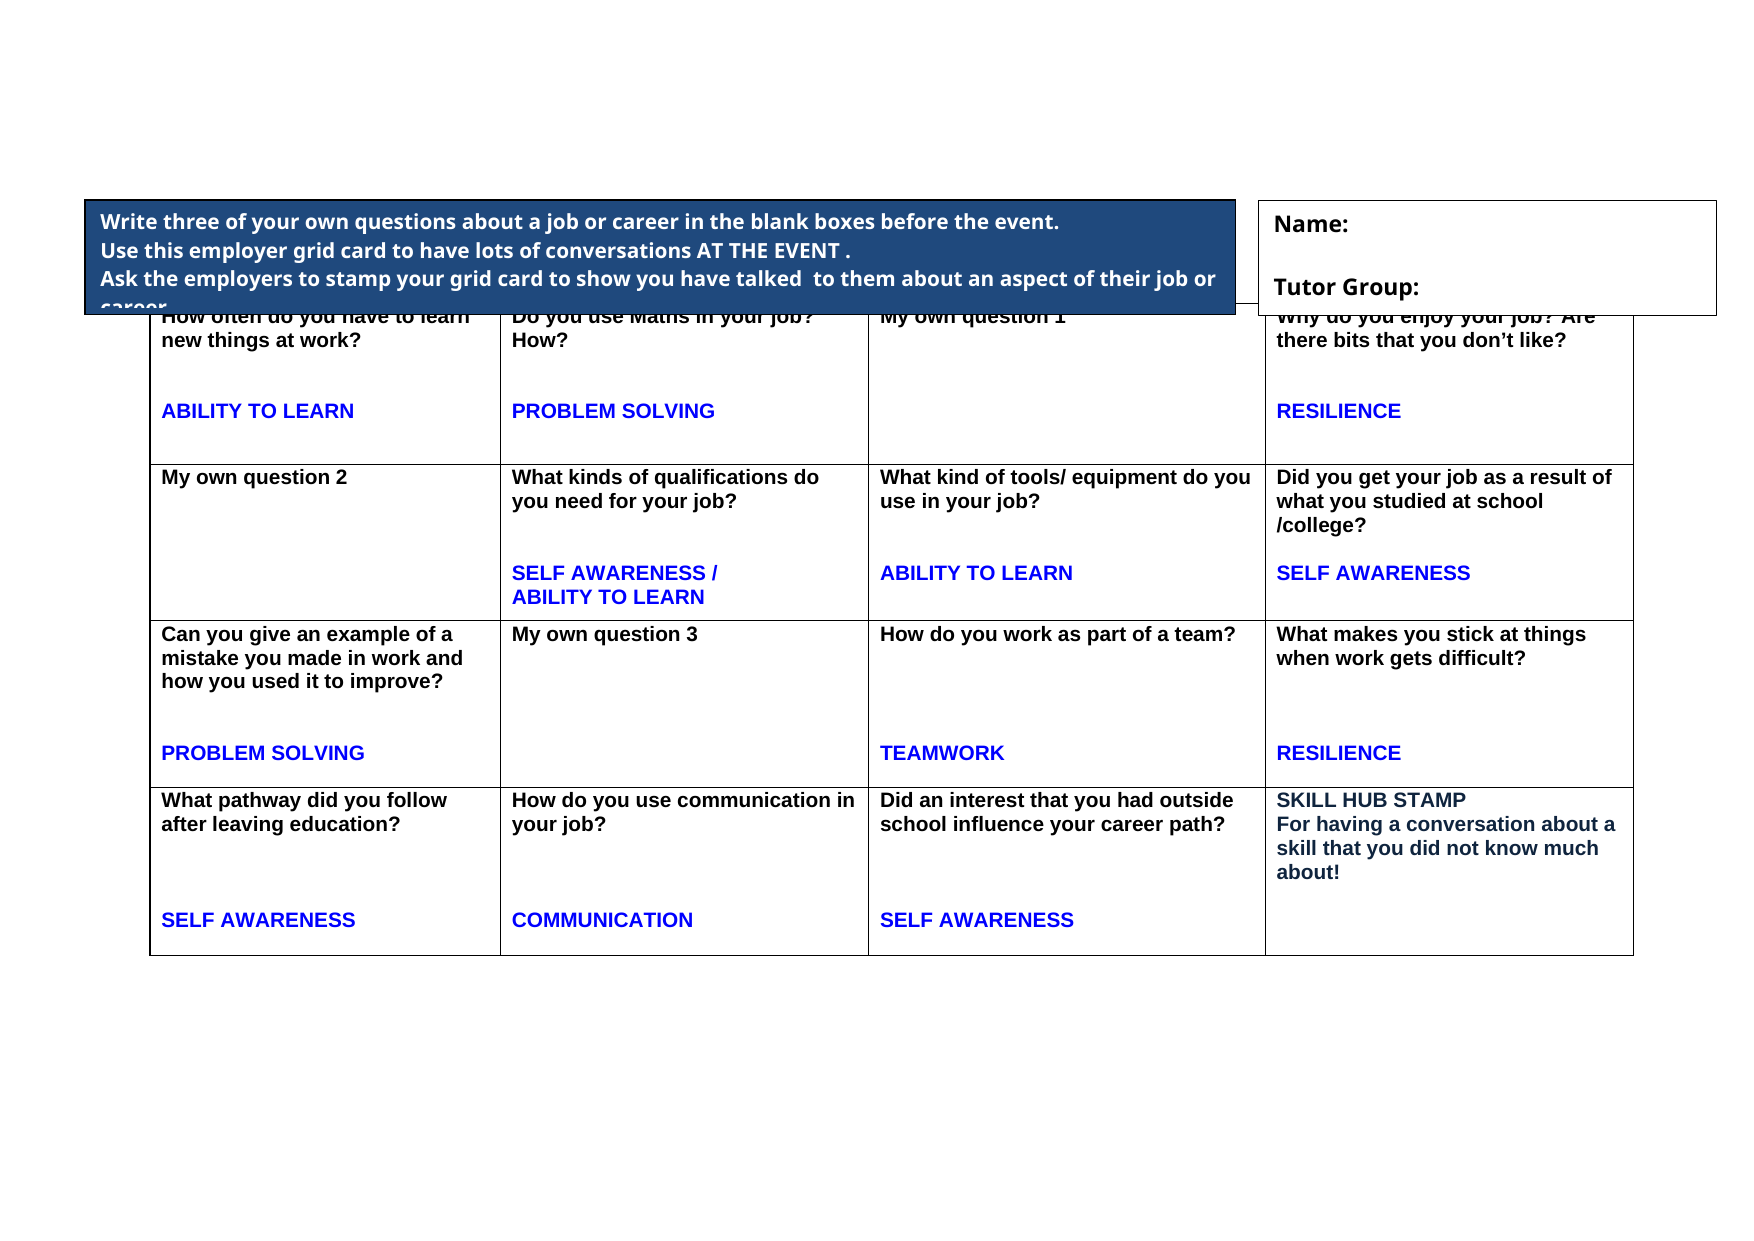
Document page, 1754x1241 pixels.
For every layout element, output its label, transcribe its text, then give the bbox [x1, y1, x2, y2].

table_cell How do you use communication in your job? COMMUNICATION [501, 788, 868, 955]
table_header How often do you have to learn new things at work? ABILITY TO LEARN [151, 315, 500, 464]
table_cell Did an interest that you had outside school influence your career path? SELF AWARENESS [869, 788, 1265, 955]
table_header My own question 1 [869, 304, 1265, 464]
table_cell My own question 2 [151, 465, 500, 620]
table_cell Did you get your job as a result of what you studied at school /college? SELF AWARENESS [1266, 465, 1633, 620]
table_header Do you use Maths in your job? How? PROBLEM SOLVING [501, 315, 868, 464]
table_cell What kind of tools/ equipment do you use in your job? ABILITY TO LEARN [869, 465, 1265, 620]
table_cell How do you work as part of a team? TEAMWORK [869, 621, 1265, 787]
table_cell What pathway did you follow after leaving education? SELF AWARENESS [151, 788, 500, 955]
table_cell Can you give an example of a mistake you made in work and how you used it to improve? PROBLEM SOLVING [151, 621, 500, 787]
table_cell My own question 3 [501, 621, 868, 787]
table_header Why do you enjoy your job? Are there bits that you don’t like? RESILIENCE [1266, 316, 1633, 464]
table_cell SKILL HUB STAMP For having a conversation about a skill that you did not know much about! [1266, 788, 1633, 955]
table_cell What makes you stick at things when work gets difficult? RESILIENCE [1266, 621, 1633, 787]
table_cell What kinds of qualifications do you need for your job? SELF AWARENESS / ABILITY TO LEARN [501, 465, 868, 620]
